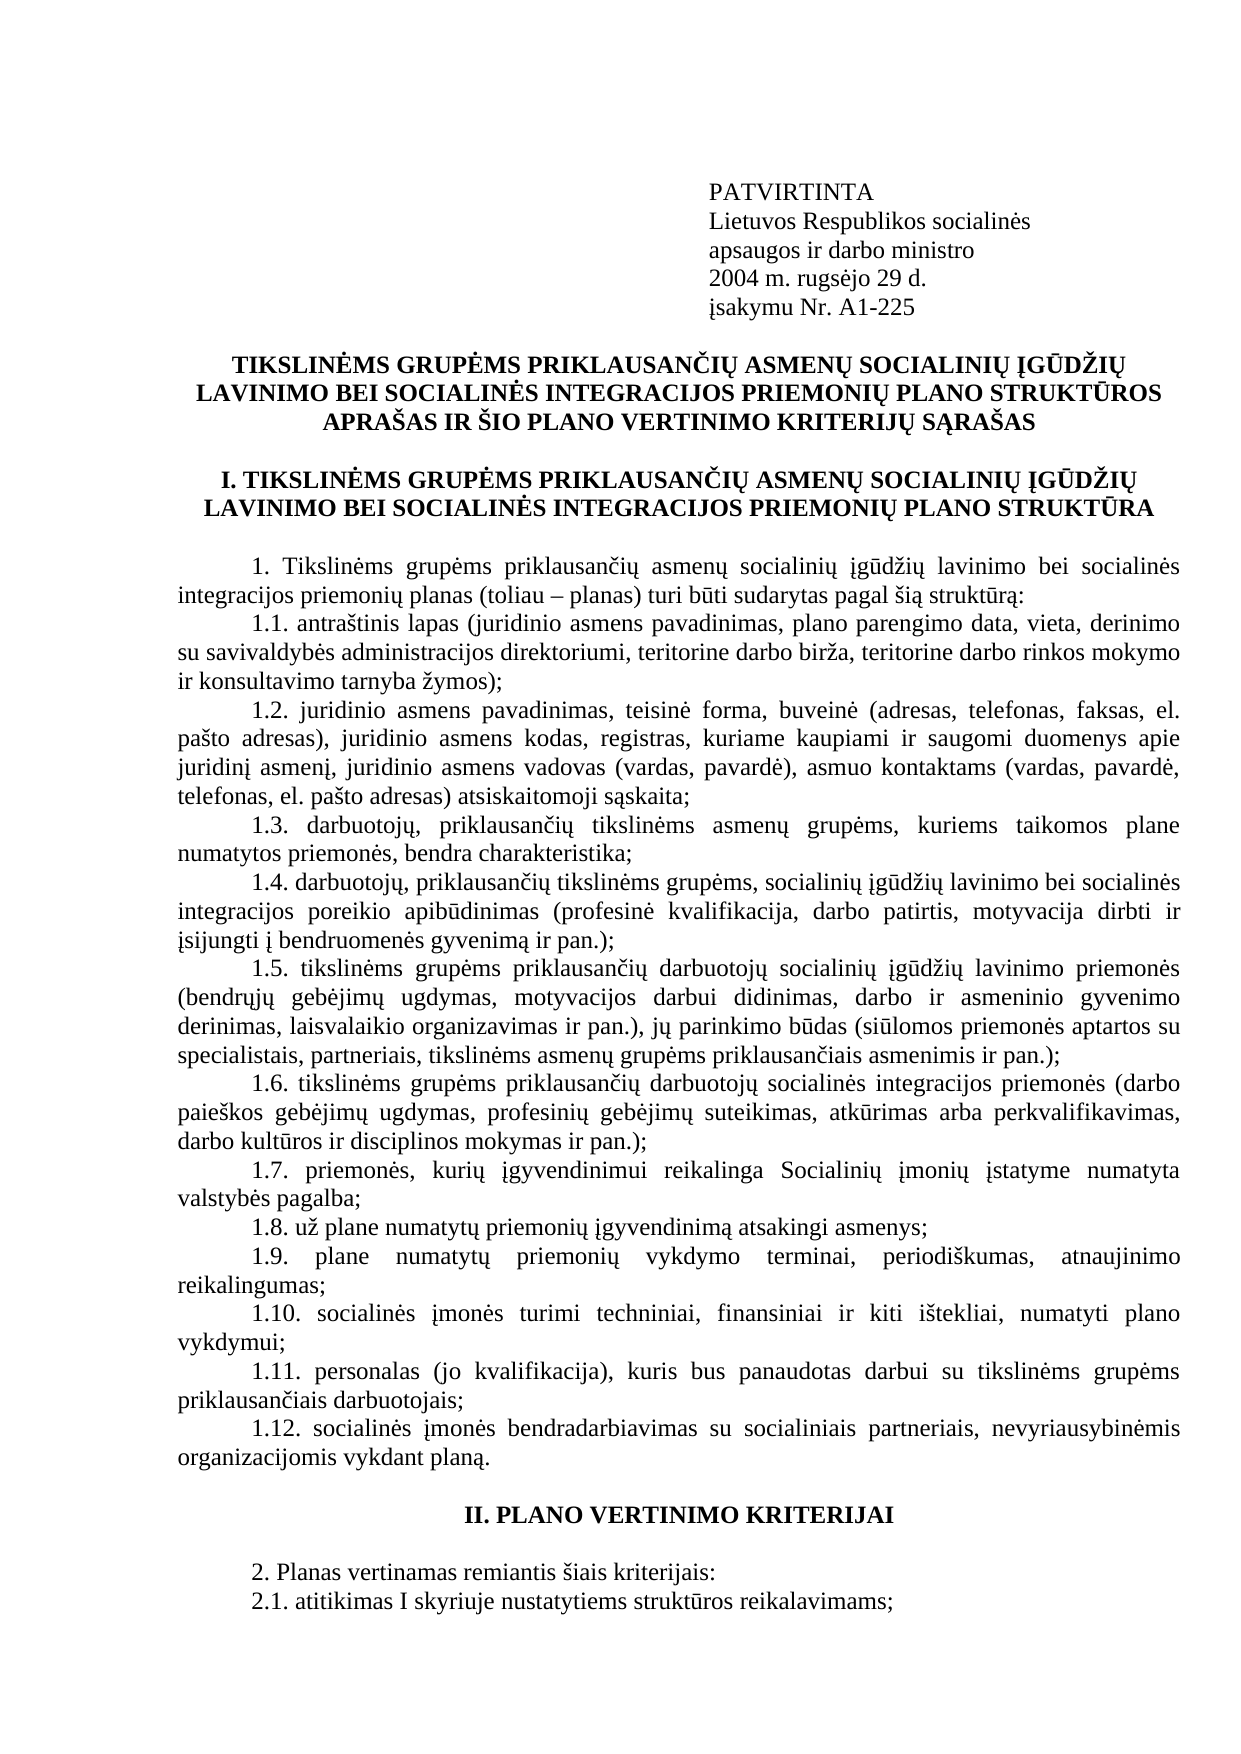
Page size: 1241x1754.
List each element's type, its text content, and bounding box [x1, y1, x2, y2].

text apsaugos ir darbo ministro [177, 235, 1181, 263]
text 1.2. juridinio asmens pavadinimas, teisinė forma, buveinė (adresas, telefonas, faksas, el. pašto adresas), juridinio asmens kodas, registras, kuriame kaupiami ir saugomi duomenys apie juridinį asmenį, juridinio asmens vadovas (vardas, pavardė), asmuo kontaktams (vardas, pavardė, telefonas, el. pašto adresas) atsiskaitomoji sąskaita; [177, 695, 1181, 810]
text 1. Tikslinėms grupėms priklausančių asmenų socialinių įgūdžių lavinimo bei socialinės integracijos priemonių planas (toliau – planas) turi būti sudarytas pagal šią struktūrą: [177, 551, 1181, 608]
text 1.6. tikslinėms grupėms priklausančių darbuotojų socialinės integracijos priemonės (darbo paieškos gebėjimų ugdymas, profesinių gebėjimų suteikimas, atkūrimas arba perkvalifikavimas, darbo kultūros ir disciplinos mokymas ir pan.); [177, 1068, 1181, 1155]
text 1.7. priemonės, kurių įgyvendinimui reikalinga Socialinių įmonių įstatyme numatyta valstybės pagalba; [177, 1155, 1181, 1212]
text 2. Planas vertinamas remiantis šiais kriterijais: [177, 1557, 1181, 1586]
text PATVIRTINTA [177, 177, 1181, 206]
text . rugsėjo 29 d. [177, 263, 1181, 292]
text Tikslinėms grupėms priklausančių asmenų socialinių įgūdžių lavinimo bei socialinės integracijos priemonių plano struktūros aprašas ir šio plano vertinimo kriterijų sąrašas [177, 350, 1181, 436]
text I. Tikslinėms grupėms priklausančių asmenų socialinių įgūdžių lavinimo bei socialinės integracijos priemonių PLANO STRUKTŪRA [177, 465, 1181, 522]
text 1.8. už plane numatytų priemonių įgyvendinimą atsakingi asmenys; [177, 1212, 1181, 1241]
text 1.1. antraštinis lapas (juridinio asmens pavadinimas, plano parengimo data, vieta, derinimo su savivaldybės administracijos direktoriumi, teritorine darbo birža, teritorine darbo rinkos mokymo ir konsultavimo tarnyba žymos); [177, 608, 1181, 695]
text įsakymu Nr. A1-225 [177, 292, 1181, 321]
text 1.10. socialinės įmonės turimi techniniai, finansiniai ir kiti ištekliai, numatyti plano vykdymui; [177, 1298, 1181, 1356]
text 1.5. tikslinėms grupėms priklausančių darbuotojų socialinių įgūdžių lavinimo priemonės (bendrųjų gebėjimų ugdymas, motyvacijos darbui didinimas, darbo ir asmeninio gyvenimo derinimas, laisvalaikio organizavimas ir pan.), jų parinkimo būdas (siūlomos priemonės aptartos su specialistais, partneriais, tikslinėms asmenų grupėms priklausančiais asmenimis ir pan.); [177, 953, 1181, 1068]
text 1.3. darbuotojų, priklausančių tikslinėms asmenų grupėms, kuriems taikomos plane numatytos priemonės, bendra charakteristika; [177, 810, 1181, 867]
text Lietuvos Respublikos socialinės [177, 206, 1181, 235]
text II. plano VERTINIMO KRITERIJAI [177, 1500, 1181, 1528]
text 1.11. personalas (jo kvalifikacija), kuris bus panaudotas darbui su tikslinėms grupėms priklausančiais darbuotojais; [177, 1356, 1181, 1413]
text 1.12. socialinės įmonės bendradarbiavimas su socialiniais partneriais, nevyriausybinėmis organizacijomis vykdant planą. [177, 1413, 1181, 1471]
text 1.9. plane numatytų priemonių vykdymo terminai, periodiškumas, atnaujinimo reikalingumas; [177, 1241, 1181, 1298]
text 2.1. atitikimas I skyriuje nustatytiems struktūros reikalavimams; [177, 1586, 1181, 1615]
text 1.4. darbuotojų, priklausančių tikslinėms grupėms, socialinių įgūdžių lavinimo bei socialinės integracijos poreikio apibūdinimas (profesinė kvalifikacija, darbo patirtis, motyvacija dirbti ir įsijungti į bendruomenės gyvenimą ir pan.); [177, 867, 1181, 953]
